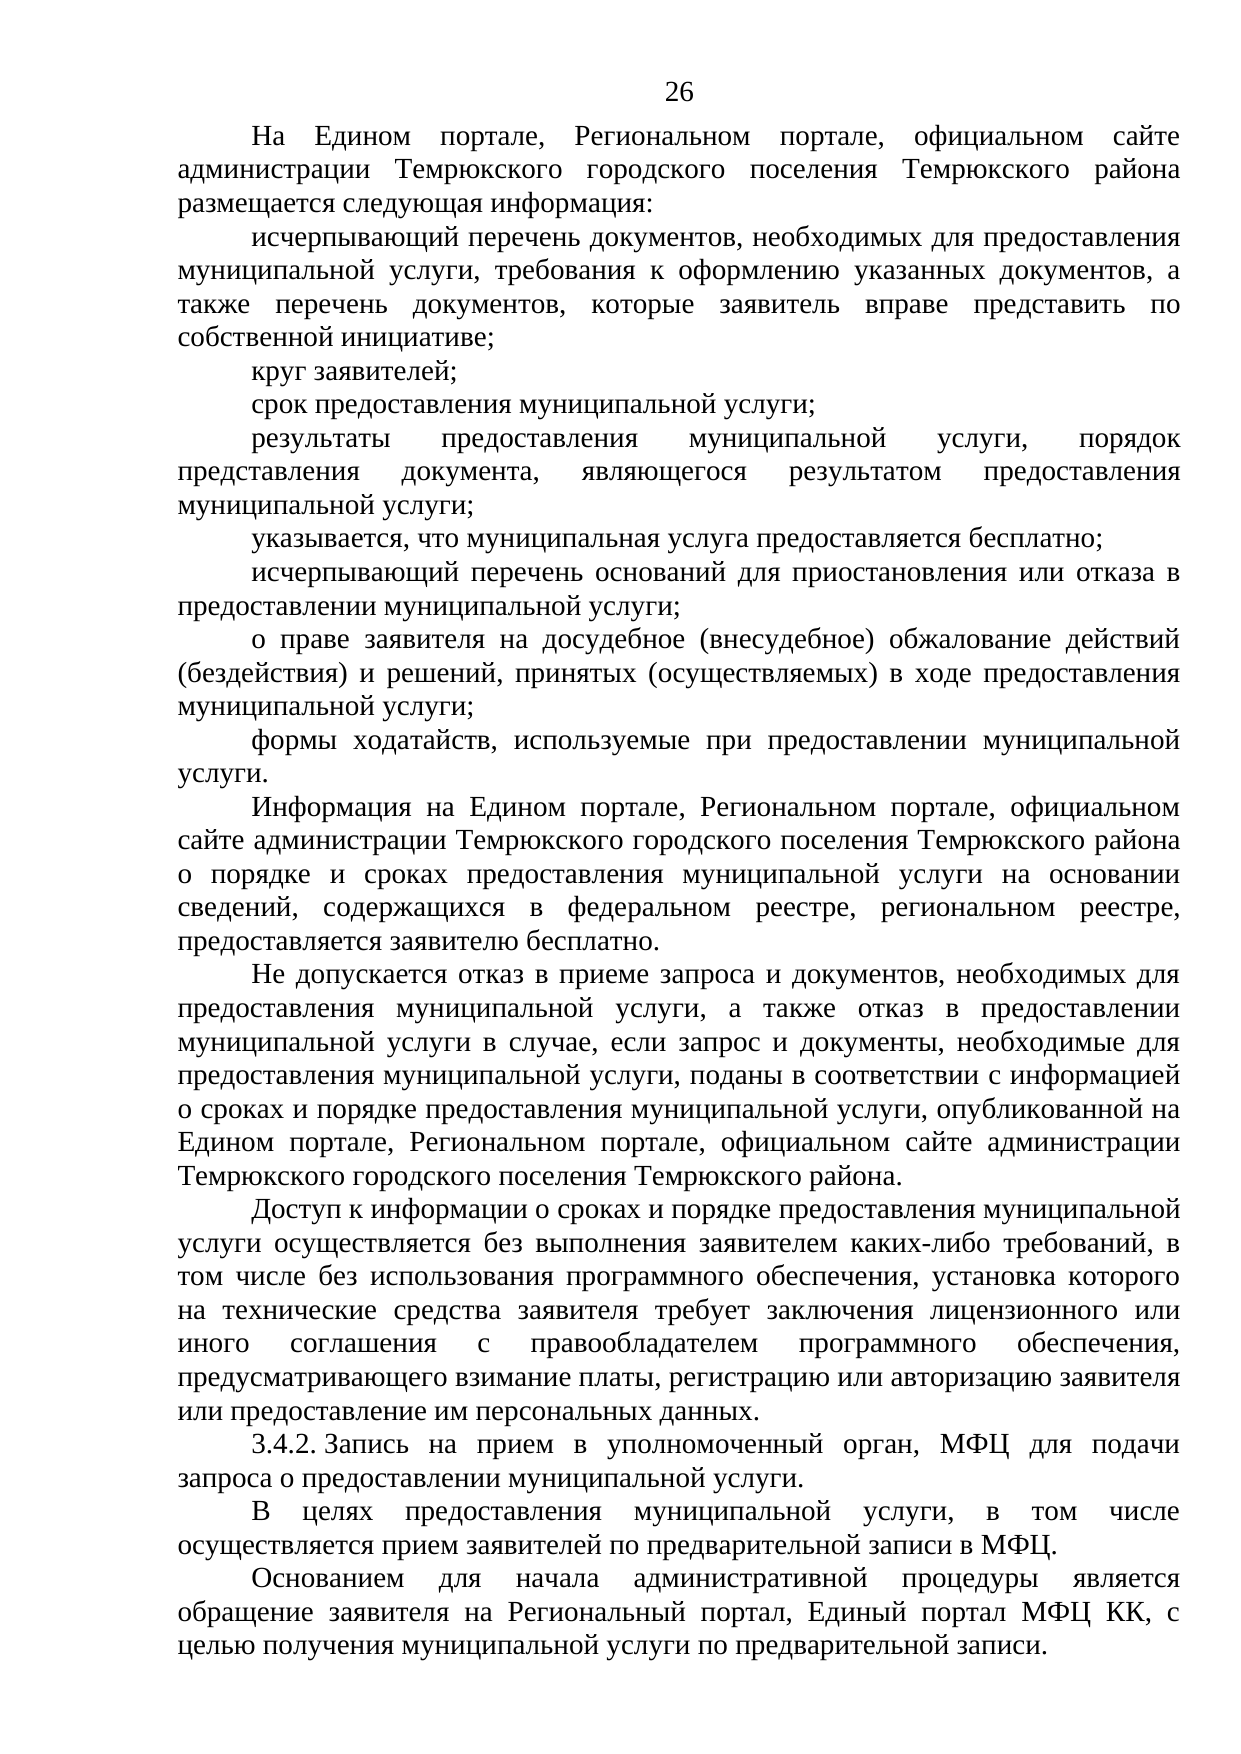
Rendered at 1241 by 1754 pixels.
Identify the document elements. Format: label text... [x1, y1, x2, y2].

text Доступ к информации о сроках и порядке предоставления муниципальной услуги осуществляется без выполнения заявителем каких-либо требований, в том числе без использования программного обеспечения, установка которого на технические средства заявителя требует заключения лицензионного или иного соглашения с правообладателем программного обеспечения, предусматривающего взимание платы, регистрацию или авторизацию заявителя или предоставление им персональных данных. [177, 1191, 1181, 1426]
text 3.4.2. Запись на прием в уполномоченный орган, МФЦ для подачи запроса о предоставлении муниципальной услуги. [177, 1426, 1181, 1493]
text срок предоставления муниципальной услуги; [177, 386, 1181, 420]
text В целях предоставления муниципальной услуги, в том числе осуществляется прием заявителей по предварительной записи в МФЦ. [177, 1493, 1181, 1560]
text Не допускается отказ в приеме запроса и документов, необходимых для предоставления муниципальной услуги, а также отказ в предоставлении муниципальной услуги в случае, если запрос и документы, необходимые для предоставления муниципальной услуги, поданы в соответствии с информацией о сроках и порядке предоставления муниципальной услуги, опубликованной на Едином портале, Региональном портале, официальном сайте администрации Темрюкского городского поселения Темрюкского района. [177, 957, 1181, 1191]
text Основанием для начала административной процедуры является обращение заявителя на Региональный портал, Единый портал МФЦ КК, с целью получения муниципальной услуги по предварительной записи. [177, 1560, 1181, 1661]
text формы ходатайств, используемые при предоставлении муниципальной услуги. [177, 722, 1181, 789]
text круг заявителей; [177, 353, 1181, 386]
text Информация на Едином портале, Региональном портале, официальном сайте администрации Темрюкского городского поселения Темрюкского района о порядке и сроках предоставления муниципальной услуги на основании сведений, содержащихся в федеральном реестре, региональном реестре, предоставляется заявителю бесплатно. [177, 789, 1181, 957]
text результаты предоставления муниципальной услуги, порядок представления документа, являющегося результатом предоставления муниципальной услуги; [177, 420, 1181, 521]
text На Едином портале, Региональном портале, официальном сайте администрации Темрюкского городского поселения Темрюкского района размещается следующая информация: [177, 118, 1181, 219]
text о праве заявителя на досудебное (внесудебное) обжалование действий (бездействия) и решений, принятых (осуществляемых) в ходе предоставления муниципальной услуги; [177, 621, 1181, 722]
text исчерпывающий перечень оснований для приостановления или отказа в предоставлении муниципальной услуги; [177, 554, 1181, 621]
text исчерпывающий перечень документов, необходимых для предоставления муниципальной услуги, требования к оформлению указанных документов, а также перечень документов, которые заявитель вправе представить по собственной инициативе; [177, 219, 1181, 353]
text указывается, что муниципальная услуга предоставляется бесплатно; [177, 521, 1181, 554]
